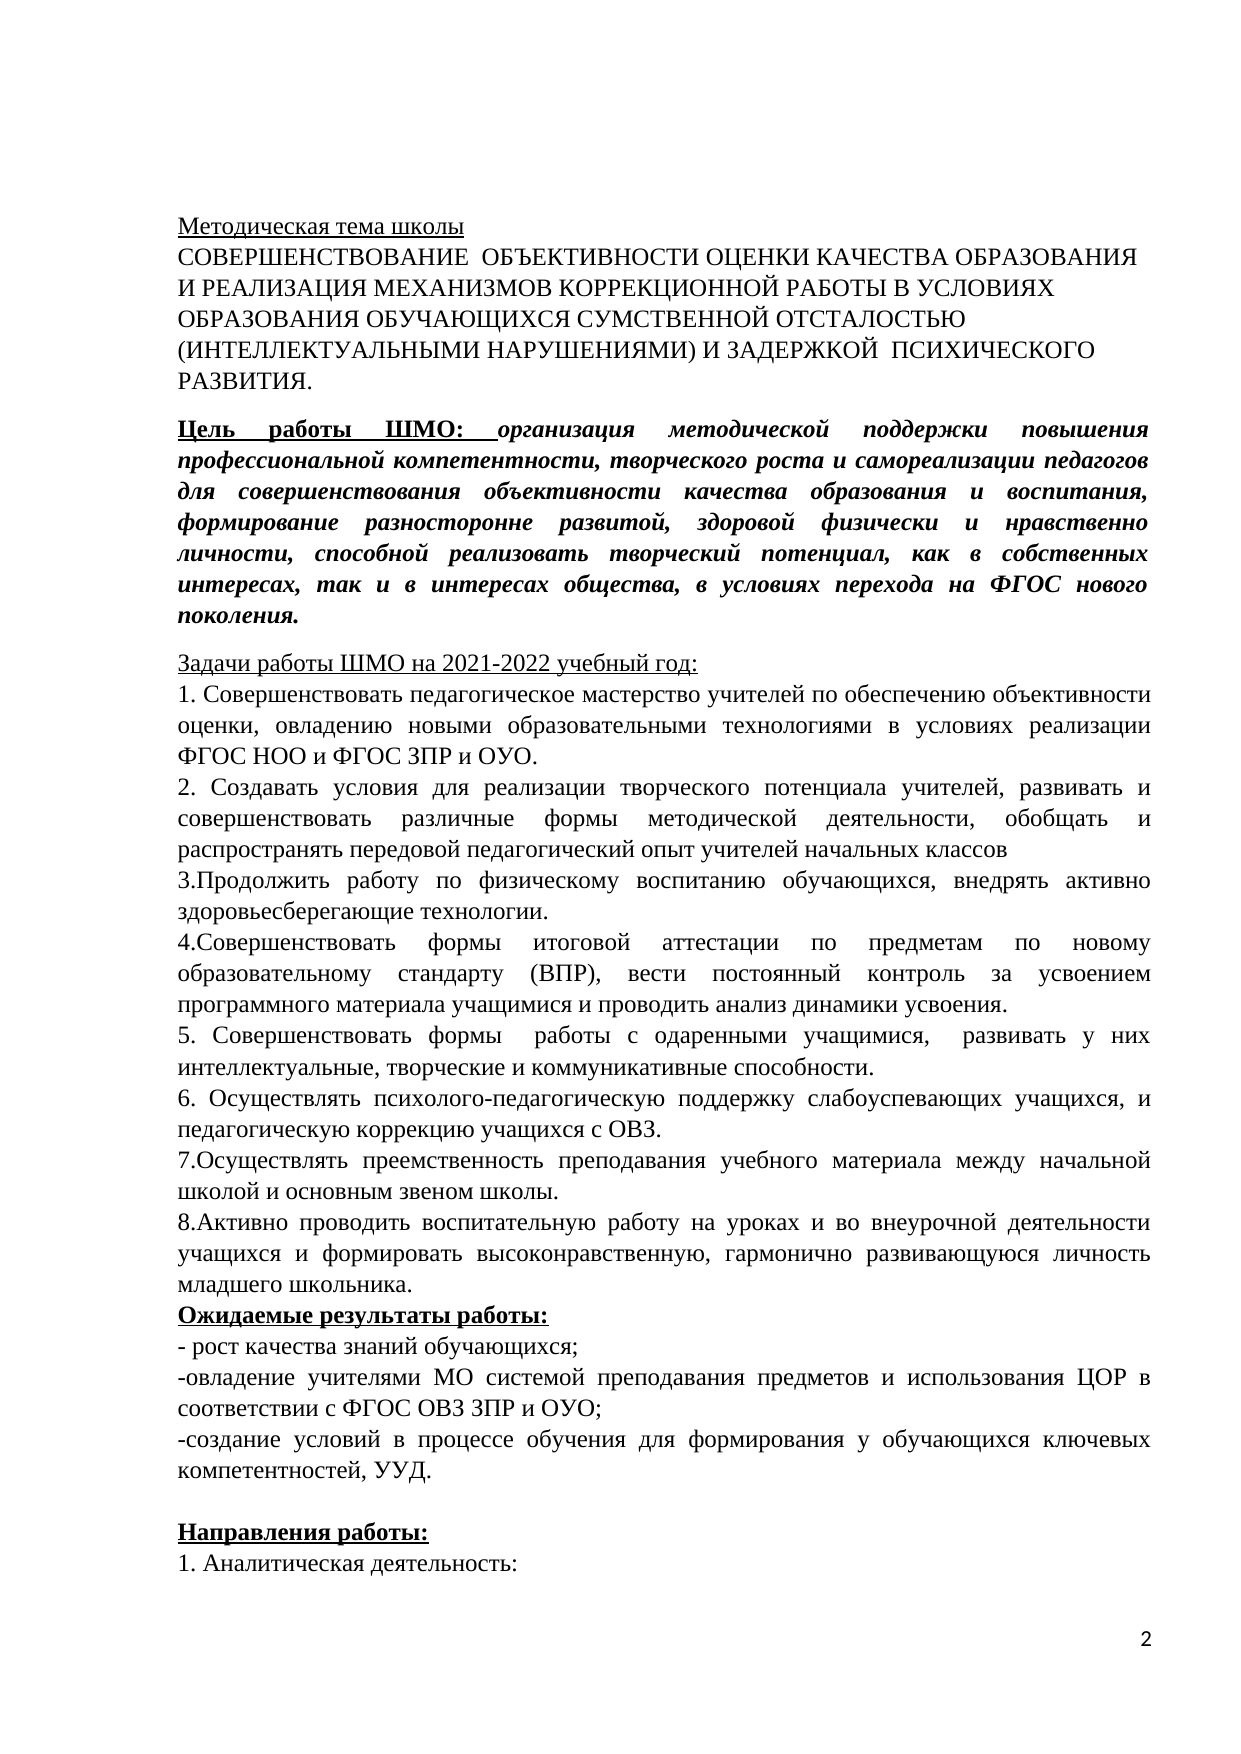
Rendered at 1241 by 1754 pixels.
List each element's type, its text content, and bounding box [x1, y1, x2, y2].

list 6. Осуществлять психолого-педагогическую поддержку слабоуспевающих учащихся, и педагогическую коррекцию учащихся с ОВЗ. [177, 1083, 1152, 1142]
text - рост качества знаний обучающихся; [177, 1331, 1152, 1360]
list 2. Создавать условия для реализации творческого потенциала учителей, развивать и совершенствовать различные формы методической деятельности, обобщать и распространять передовой педагогический опыт учителей начальных классов [177, 772, 1152, 863]
list 1. Совершенствовать педагогическое мастерство учителей по обеспечению объективности оценки, овладению новыми образовательными технологиями в условиях реализации ФГОС НОО и ФГОС ЗПР и ОУО. [177, 679, 1152, 770]
text 1. Аналитическая деятельность: [177, 1548, 1152, 1577]
text Цель работы ШМО: организация методической поддержки повышения профессиональной компетентности, творческого роста и самореализации педагогов для совершенствования объективности качества образования и воспитания, формирование разносторонне развитой, здоровой физически и нравственно личности, способной реализовать творческий потенциал, как в собственных интересах, так и в интересах общества, в условиях перехода на ФГОС нового поколения. [177, 414, 1152, 629]
text -создание условий в процессе обучения для формирования у обучающихся ключевых компетентностей, УУД. [177, 1424, 1152, 1484]
text Методическая тема школы [177, 211, 1152, 240]
text -овладение учителями МО системой преподавания предметов и использования ЦОР в соответствии с ФГОС ОВЗ ЗПР и ОУО; [177, 1362, 1152, 1422]
text Направления работы: [177, 1517, 1152, 1546]
text СОВЕРШЕНСТВОВАНИЕ ОБЪЕКТИВНОСТИ ОЦЕНКИ КАЧЕСТВА ОБРАЗОВАНИЯ И РЕАЛИЗАЦИЯ МЕХАНИЗМОВ КОРРЕКЦИОННОЙ РАБОТЫ В УСЛОВИЯХ ОБРАЗОВАНИЯ ОБУЧАЮЩИХСЯ СУМСТВЕННОЙ ОТСТАЛОСТЬЮ (ИНТЕЛЛЕКТУАЛЬНЫМИ НАРУШЕНИЯМИ) И ЗАДЕРЖКОЙ ПСИХИЧЕСКОГО РАЗВИТИЯ. [177, 242, 1152, 395]
list 3.Продолжить работу по физическому воспитанию обучающихся, внедрять активно здоровьесберегающие технологии. [177, 865, 1152, 925]
list 8.Активно проводить воспитательную работу на уроках и во внеурочной деятельности учащихся и формировать высоконравственную, гармонично развивающуюся личность младшего школьника. [177, 1207, 1152, 1298]
list 7.Осуществлять преемственность преподавания учебного материала между начальной школой и основным звеном школы. [177, 1145, 1152, 1204]
list Ожидаемые результаты работы: [177, 1300, 1152, 1329]
list 5. Совершенствовать формы работы с одаренными учащимися, развивать у них интеллектуальные, творческие и коммуникативные способности. [177, 1021, 1152, 1080]
text Задачи работы ШМО на 2021-2022 учебный год: [177, 648, 1152, 677]
list 4.Совершенствовать формы итоговой аттестации по предметам по новому образовательному стандарту (ВПР), вести постоянный контроль за усвоением программного материала учащимися и проводить анализ динамики усвоения. [177, 927, 1152, 1018]
